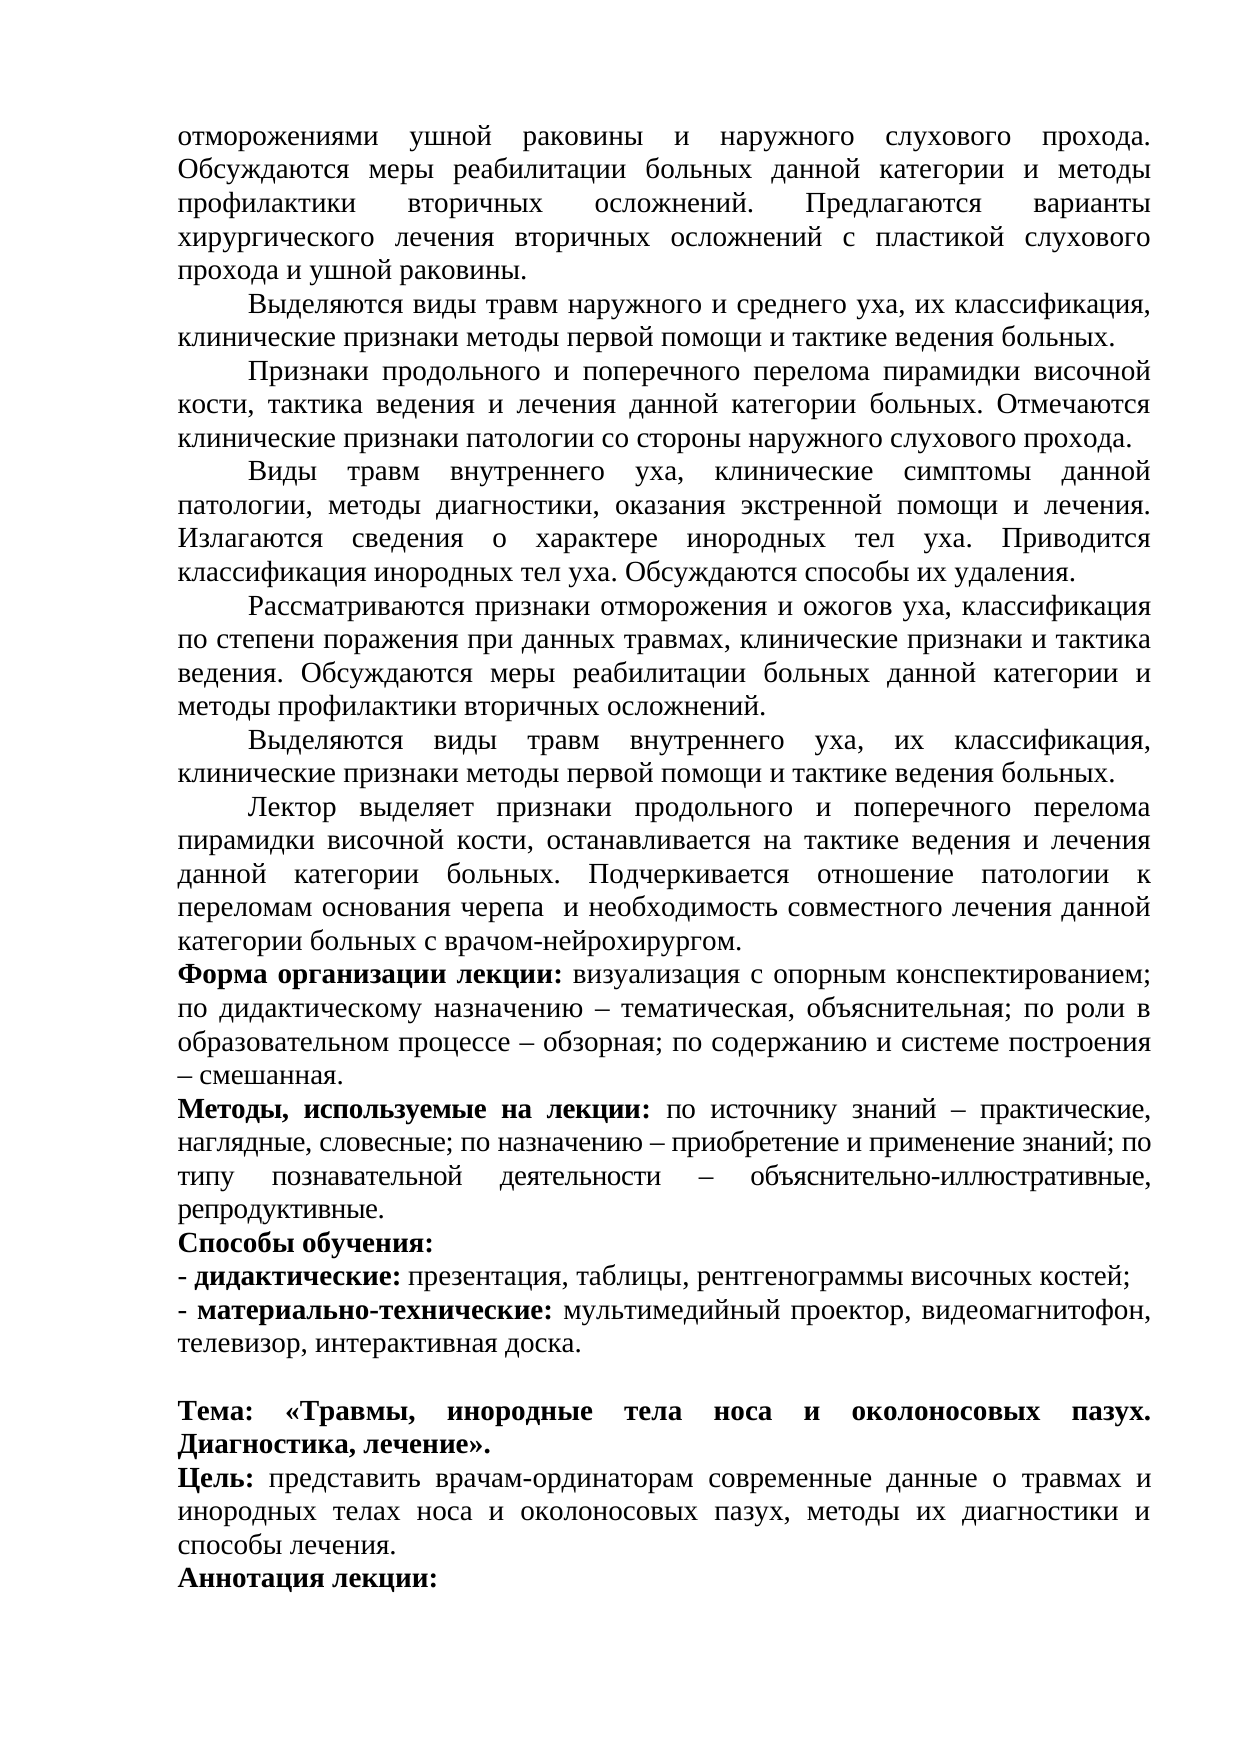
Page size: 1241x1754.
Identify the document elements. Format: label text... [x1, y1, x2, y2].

text Цель: представить врачам-ординаторам современные данные о травмах и инородных телах носа и околоносовых пазух, методы их диагностики и способы лечения. [177, 1460, 1152, 1560]
text Виды травм внутреннего уха, клинические симптомы данной патологии, методы диагностики, оказания экстренной помощи и лечения. Излагаются сведения о характере инородных тел уха. Приводится классификация инородных тел уха. Обсуждаются способы их удаления. [177, 453, 1152, 588]
text Тема: «Травмы, инородные тела носа и околоносовых пазух. Диагностика, лечение». [177, 1393, 1152, 1460]
text Признаки продольного и поперечного перелома пирамидки височной кости, тактика ведения и лечения данной категории больных. Отмечаются клинические признаки патологии со стороны наружного слухового прохода. [177, 353, 1152, 453]
text Способы обучения: [177, 1225, 1152, 1258]
text Выделяются виды травм внутреннего уха, их классификация, клинические признаки методы первой помощи и тактике ведения больных. [177, 722, 1152, 789]
text - дидактические: презентация, таблицы, рентгенограммы височных костей; [177, 1258, 1152, 1292]
text Выделяются виды травм наружного и среднего уха, их классификация, клинические признаки методы первой помощи и тактике ведения больных. [177, 286, 1152, 353]
text - материально-технические: мультимедийный проектор, видеомагнитофон, телевизор, интерактивная доска. [177, 1292, 1152, 1359]
text Лектор выделяет признаки продольного и поперечного перелома пирамидки височной кости, останавливается на тактике ведения и лечения данной категории больных. Подчеркивается отношение патологии к переломам основания черепа и необходимость совместного лечения данной категории больных с врачом-нейрохирургом. [177, 789, 1152, 957]
text Методы, используемые на лекции: по источнику знаний – практические, наглядные, словесные; по назначению – приобретение и применение знаний; по типу познавательной деятельности – объяснительно-иллюстративные, репродуктивные. [177, 1091, 1152, 1225]
text Форма организации лекции: визуализация с опорным конспектированием; по дидактическому назначению – тематическая, объяснительная; по роли в образовательном процессе – обзорная; по содержанию и системе построения – смешанная. [177, 957, 1152, 1091]
text Аннотация лекции: [177, 1560, 1152, 1594]
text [177, 118, 1152, 286]
text Рассматриваются признаки отморожения и ожогов уха, классификация по степени поражения при данных травмах, клинические признаки и тактика ведения. Обсуждаются меры реабилитации больных данной категории и методы профилактики вторичных осложнений. [177, 588, 1152, 722]
